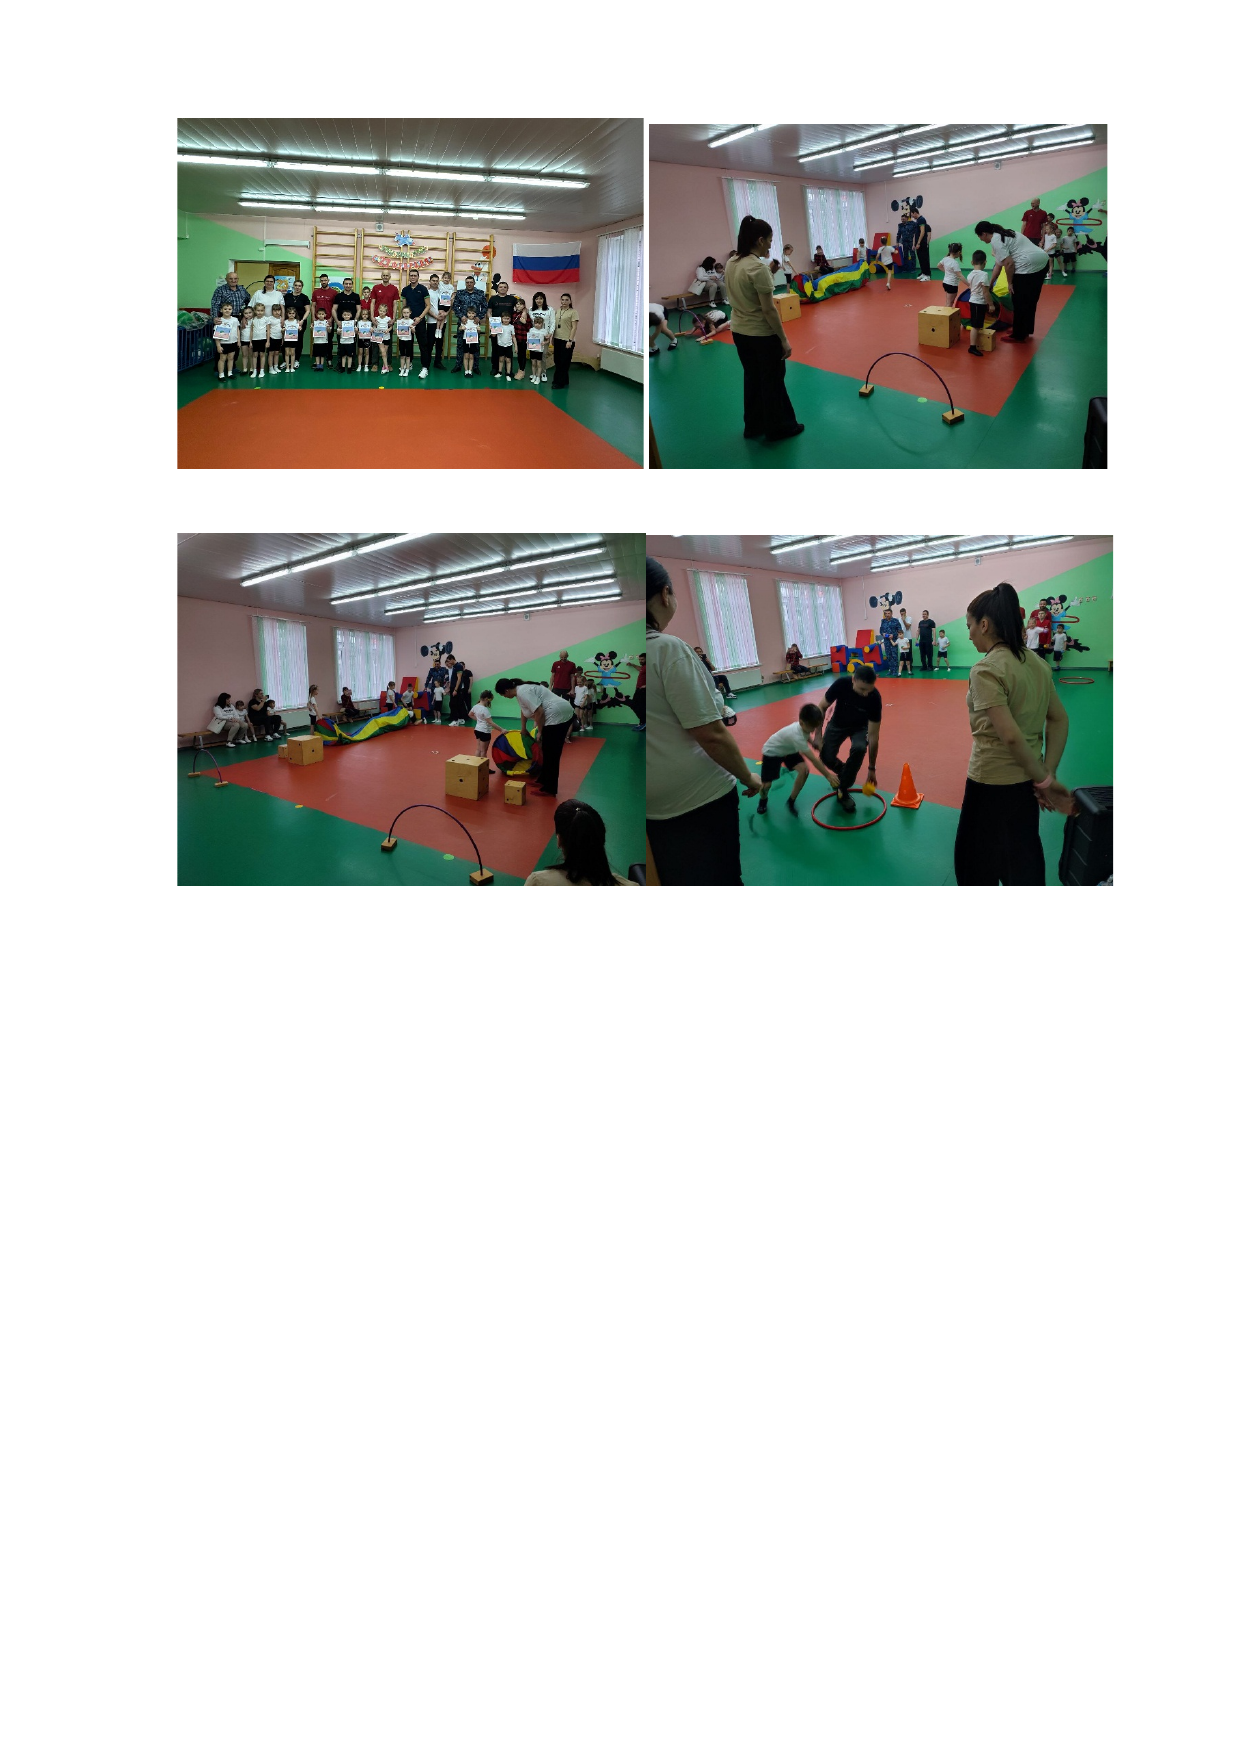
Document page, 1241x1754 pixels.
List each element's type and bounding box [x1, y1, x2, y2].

picture [177, 533, 1114, 886]
picture [177, 118, 644, 469]
picture [649, 124, 1108, 469]
